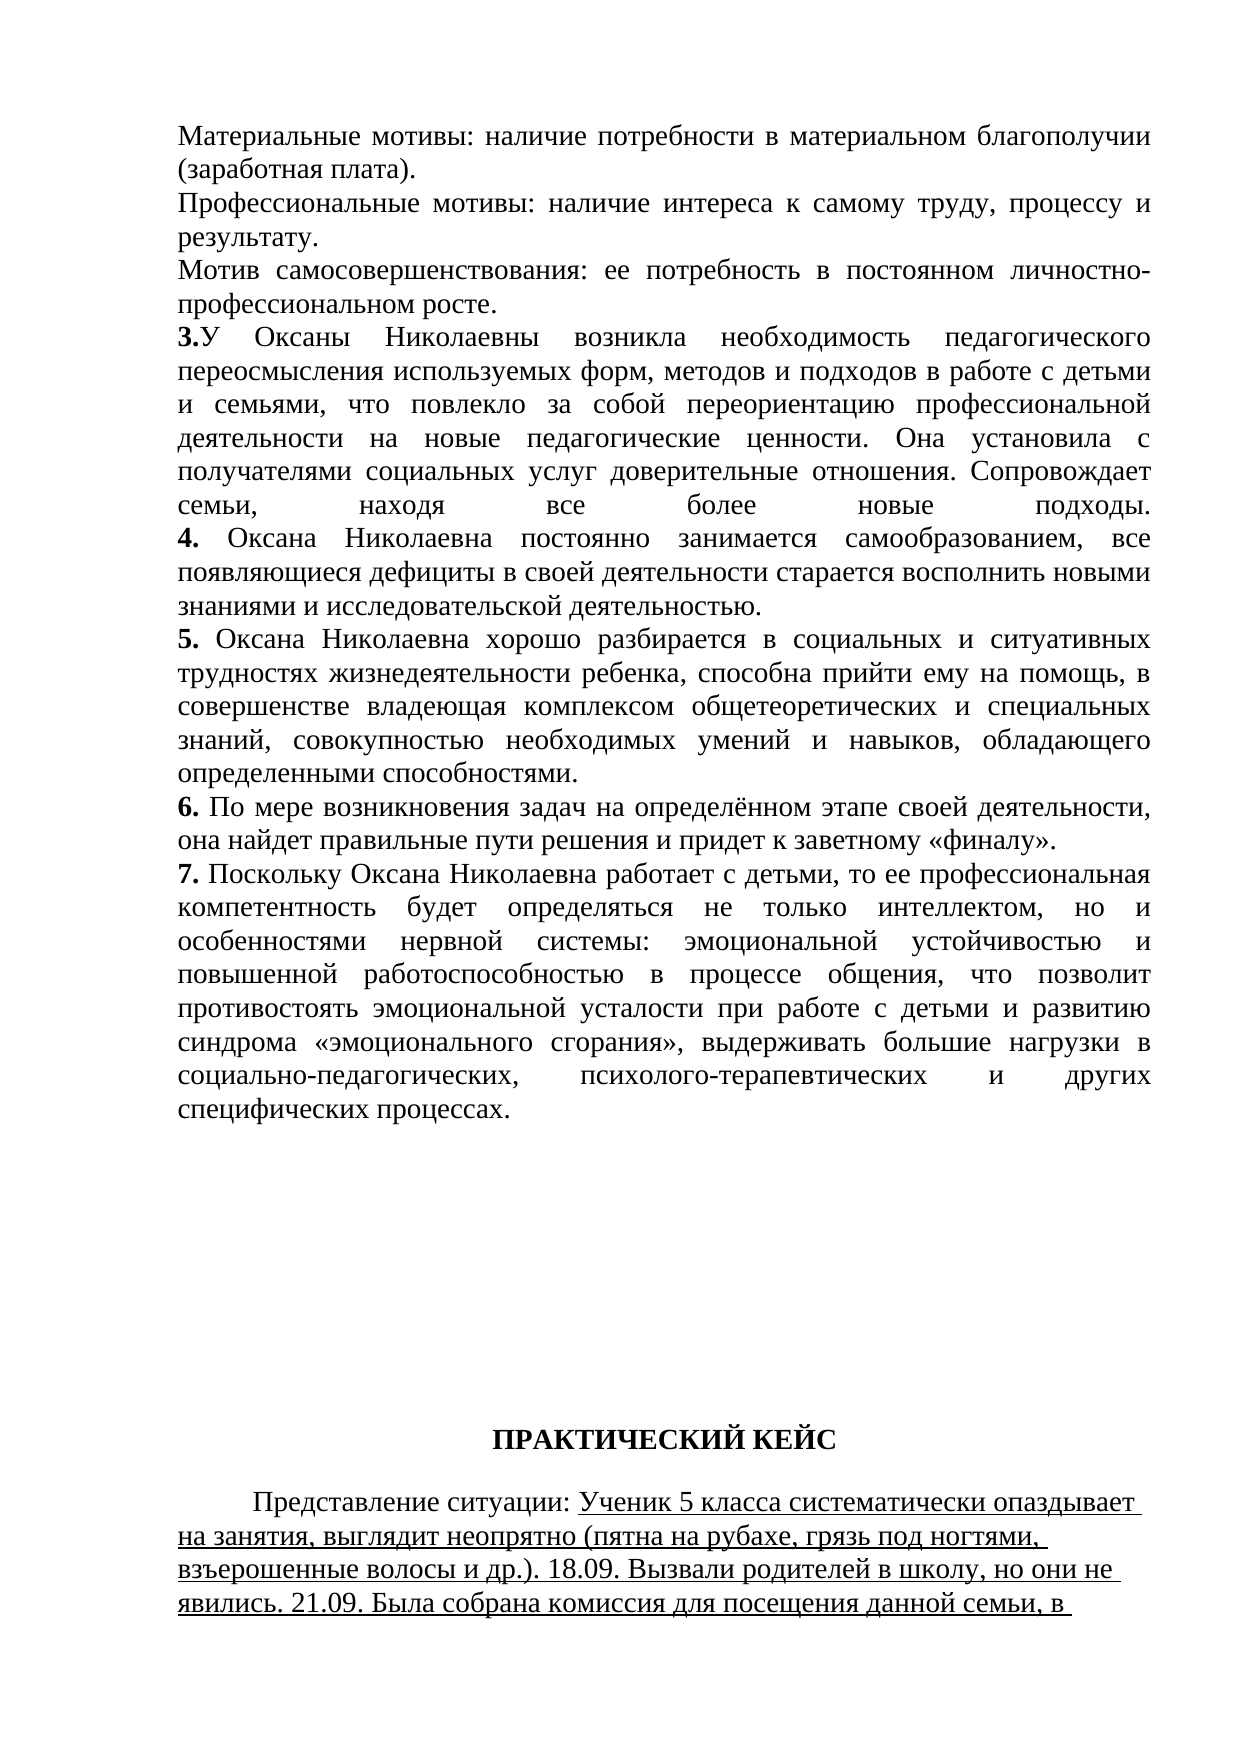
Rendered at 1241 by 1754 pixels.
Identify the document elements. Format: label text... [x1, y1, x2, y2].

text ПРАКТИЧЕСКИЙ КЕЙС [177, 1422, 1152, 1455]
text 5. Оксана Николаевна хорошо разбирается в социальных и ситуативных трудностях жизнедеятельности ребенка, способна прийти ему на помощь, в совершенстве владеющая комплексом общетеоретических и специальных знаний, совокупностью необходимых умений и навыков, обладающего определенными способностями. [177, 621, 1152, 789]
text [177, 1484, 1152, 1619]
text Материальные мотивы: наличие потребности в материальном благополучии (заработная плата). [177, 118, 1152, 185]
text Мотив самосовершенствования: ее потребность в постоянном личностно-профессиональном росте. [177, 252, 1152, 319]
text 3.У Оксаны Николаевны возникла необходимость педагогического переосмысления используемых форм, методов и подходов в работе с детьми и семьями, что повлекло за собой переориентацию профессиональной деятельности на новые педагогические ценности. Она установила с получателями социальных услуг доверительные отношения. Сопровождает семьи, находя все более новые подходы. 4. Оксана Николаевна постоянно занимается самообразованием, все появляющиеся дефициты в своей деятельности старается восполнить новыми знаниями и исследовательской деятельностью. [177, 319, 1152, 621]
text 7. Поскольку Оксана Николаевна работает с детьми, то ее профессиональная компетентность будет определяться не только интеллектом, но и особенностями нервной системы: эмоциональной устойчивостью и повышенной работоспособностью в процессе общения, что позволит противостоять эмоциональной усталости при работе с детьми и развитию синдрома «эмоционального сгорания», выдерживать большие нагрузки в социально-педагогических, психолого-терапевтических и других специфических процессах. [177, 856, 1152, 1124]
text 6. По мере возникновения задач на определённом этапе своей деятельности, она найдет правильные пути решения и придет к заветному «финалу». [177, 789, 1152, 856]
text Профессиональные мотивы: наличие интереса к самому труду, процессу и результату. [177, 185, 1152, 252]
